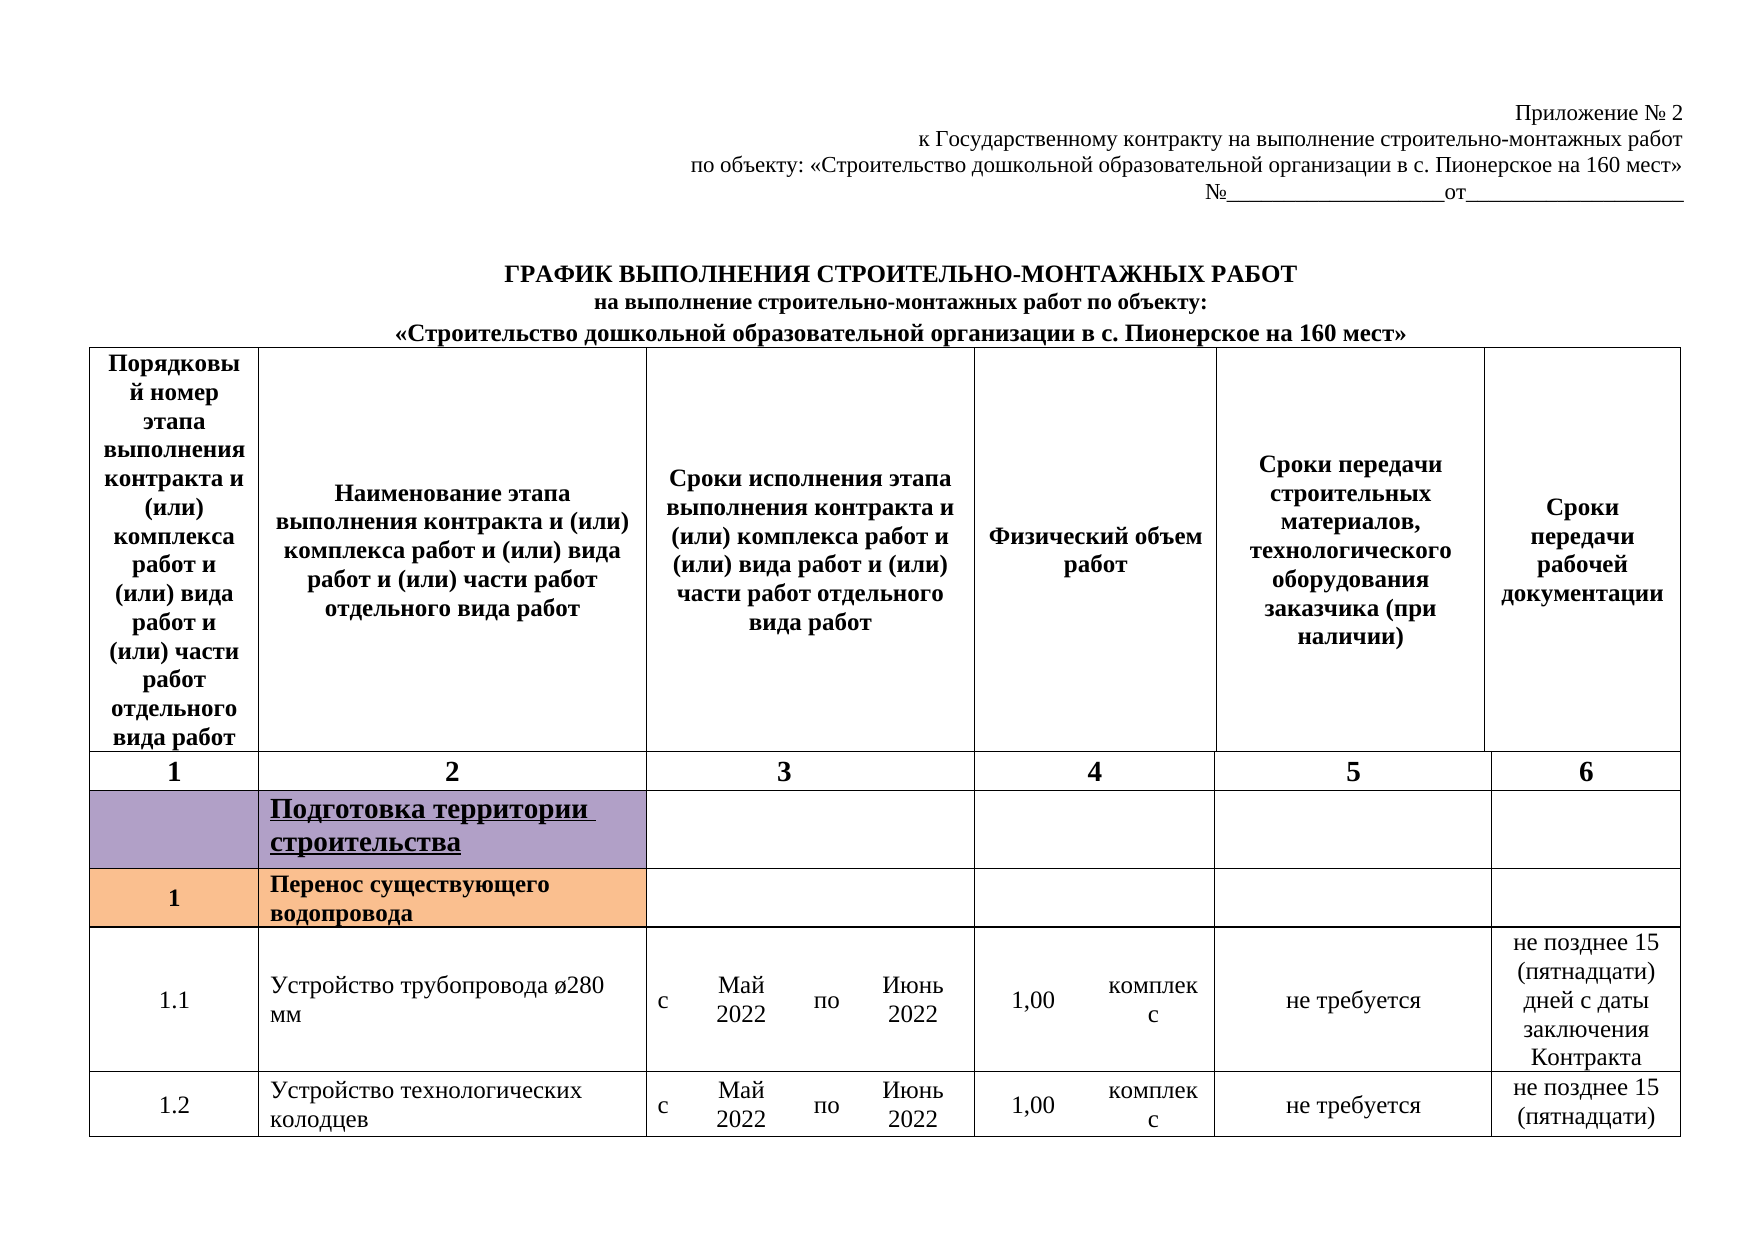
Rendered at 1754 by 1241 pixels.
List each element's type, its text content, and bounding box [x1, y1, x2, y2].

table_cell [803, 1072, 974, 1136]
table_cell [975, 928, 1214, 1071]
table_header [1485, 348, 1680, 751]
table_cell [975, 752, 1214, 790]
text Приложение № 2 [118, 99, 1683, 125]
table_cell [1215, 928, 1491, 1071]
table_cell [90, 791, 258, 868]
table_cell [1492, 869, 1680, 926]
text ГРАФИК ВЫПОЛНЕНИЯ СТРОИТЕЛЬНО-МОНТАЖНЫХ РАБОТ [118, 259, 1683, 288]
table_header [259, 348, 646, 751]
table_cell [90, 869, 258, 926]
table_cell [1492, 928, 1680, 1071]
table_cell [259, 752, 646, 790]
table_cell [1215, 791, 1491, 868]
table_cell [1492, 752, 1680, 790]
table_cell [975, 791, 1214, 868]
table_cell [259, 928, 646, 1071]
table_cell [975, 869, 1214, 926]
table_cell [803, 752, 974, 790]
text к Государственному контракту на выполнение строительно-монтажных работ [118, 125, 1683, 152]
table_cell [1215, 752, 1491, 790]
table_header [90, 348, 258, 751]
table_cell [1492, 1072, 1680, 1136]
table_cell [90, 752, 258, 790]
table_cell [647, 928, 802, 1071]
text №___________________от___________________ [118, 178, 1683, 204]
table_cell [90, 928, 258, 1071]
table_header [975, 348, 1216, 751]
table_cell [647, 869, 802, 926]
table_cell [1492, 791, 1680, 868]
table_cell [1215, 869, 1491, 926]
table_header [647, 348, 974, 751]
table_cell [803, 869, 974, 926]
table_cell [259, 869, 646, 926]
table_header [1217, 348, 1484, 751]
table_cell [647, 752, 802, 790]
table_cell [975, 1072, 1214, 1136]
text по объекту: «Строительство дошкольной образовательной организации в с. Пионерское на 160 мест» [118, 152, 1683, 178]
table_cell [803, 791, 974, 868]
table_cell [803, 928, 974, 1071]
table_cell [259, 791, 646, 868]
text на выполнение строительно-монтажных работ по объекту: [118, 288, 1683, 314]
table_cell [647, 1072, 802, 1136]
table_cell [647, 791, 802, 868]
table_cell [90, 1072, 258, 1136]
text «Строительство дошкольной образовательной организации в с. Пионерское на 160 мест» [118, 318, 1683, 347]
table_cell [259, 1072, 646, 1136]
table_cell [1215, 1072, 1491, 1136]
